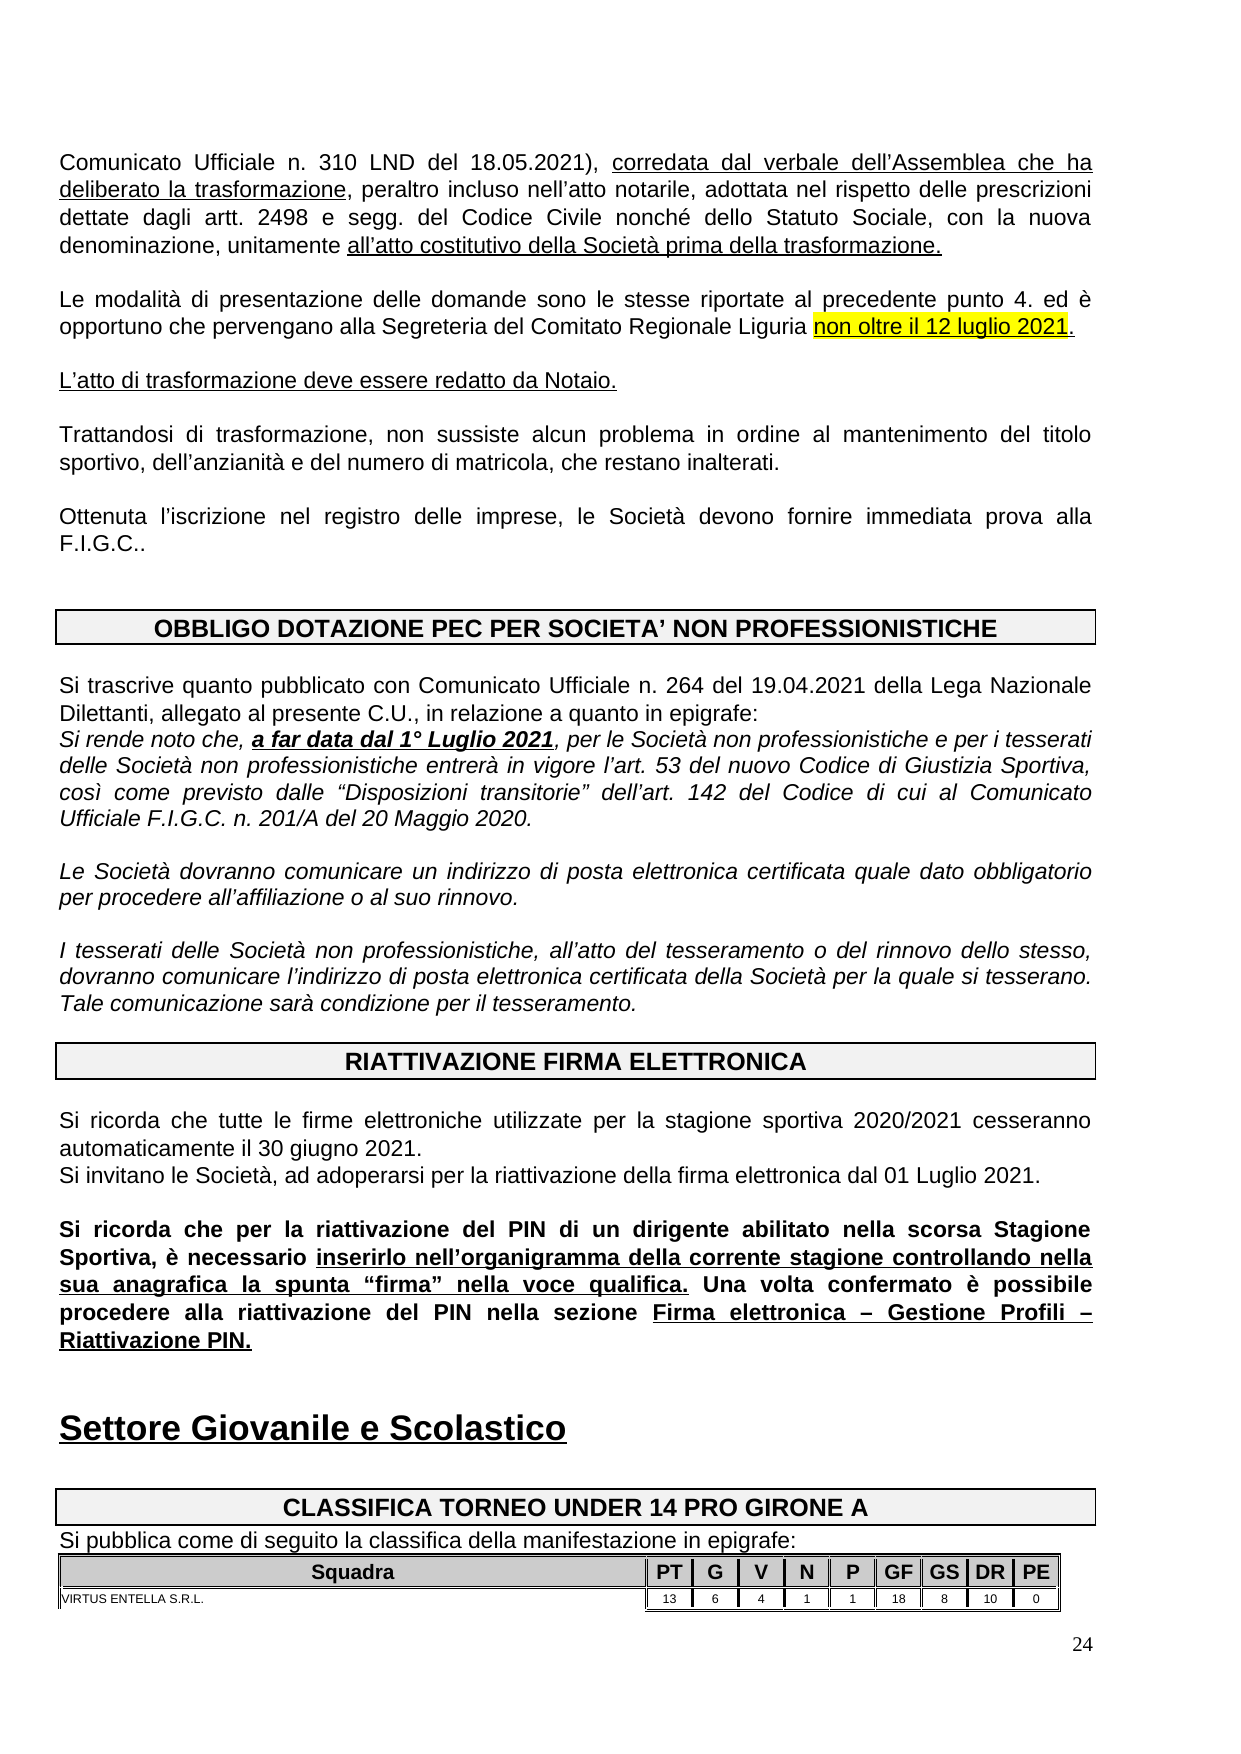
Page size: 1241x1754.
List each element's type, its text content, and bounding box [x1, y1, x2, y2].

table_header P [830, 1557, 876, 1586]
table_cell VIRTUS ENTELLA S.R.L. [59, 1586, 647, 1608]
text L’atto di trasformazione deve essere redatto da Notaio. [59, 366, 1093, 393]
text Si ricorda che per la riattivazione del PIN di un dirigente abilitato nella scorsa Stagione Sportiva, è necessario inserirlo nell’organigramma della corrente stagione controllando nella sua anagrafica la spunta “firma” nella voce qualifica. Una volta confermato è possibile procedere alla riattivazione del PIN nella sezione Firma elettronica – Gestione Profili – Riattivazione PIN. [59, 1215, 1093, 1353]
table_header GS [922, 1557, 967, 1586]
table_header Squadra [61, 1557, 647, 1586]
text Settore Giovanile e Scolastico [59, 1406, 1093, 1448]
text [59, 148, 1093, 258]
text Le Società dovranno comunicare un indirizzo di posta elettronica certificata quale dato obbligatorio per procedere all’affiliazione o al suo rinnovo. [59, 858, 1093, 911]
table_cell 4 [738, 1589, 784, 1608]
table_header V [738, 1555, 784, 1586]
table_cell 8 [922, 1589, 967, 1608]
text Si invitano le Società, ad adoperarsi per la riattivazione della firma elettronica dal 01 Luglio 2021. [59, 1161, 1093, 1189]
text I tesserati delle Società non professionistiche, all’atto del tesseramento o del rinnovo dello stesso, dovranno comunicare l’indirizzo di posta elettronica certificata della Società per la quale si tesserano. Tale comunicazione sarà condizione per il tesseramento. [59, 937, 1093, 1016]
table_cell 10 [967, 1589, 1013, 1608]
table_header PE [1013, 1557, 1058, 1586]
table_header G [692, 1557, 738, 1586]
text Si rende noto che, a far data dal 1° Luglio 2021, per le Società non professionistiche e per i tesserati delle Società non professionistiche entrerà in vigore l’art. 53 del nuovo Codice di Giustizia Sportiva, così come previsto dalle “Disposizioni transitorie” dell’art. 142 del Codice di cui al Comunicato Ufficiale F.I.G.C. n. 201/A del 20 Maggio 2020. [59, 726, 1093, 831]
table_header N [784, 1557, 830, 1586]
table_header DR [967, 1557, 1013, 1586]
text CLASSIFICA TORNEO UNDER 14 PRO GIRONE A [57, 1490, 1095, 1524]
table_header PT [647, 1557, 692, 1586]
table_cell 18 [876, 1589, 922, 1608]
text RIATTIVAZIONE FIRMA ELETTRONICA [57, 1044, 1095, 1078]
text Le modalità di presentazione delle domande sono le stesse riportate al precedente punto 4. ed è opportuno che pervengano alla Segreteria del Comitato Regionale Liguria non oltre il 12 luglio 2021. [59, 284, 1093, 339]
table_cell 13 [647, 1589, 692, 1608]
table_cell 6 [692, 1589, 738, 1608]
table_cell 0 [1013, 1586, 1059, 1608]
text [59, 1526, 1093, 1553]
text Si ricorda che tutte le firme elettroniche utilizzate per la stagione sportiva 2020/2021 cesseranno automaticamente il 30 giugno 2021. [59, 1106, 1093, 1161]
table_header GF [876, 1557, 922, 1586]
table_cell 1 [830, 1589, 876, 1608]
table_cell 1 [784, 1589, 830, 1608]
text Ottenuta l’iscrizione nel registro delle imprese, le Società devono fornire immediata prova alla F.I.G.C.. [59, 501, 1093, 557]
text Si trascrive quanto pubblicato con Comunicato Ufficiale n. 264 del 19.04.2021 della Lega Nazionale Dilettanti, allegato al presente C.U., in relazione a quanto in epigrafe: [59, 671, 1093, 726]
text OBBLIGO DOTAZIONE PEC PER SOCIETA’ NON PROFESSIONISTICHE [57, 611, 1095, 643]
